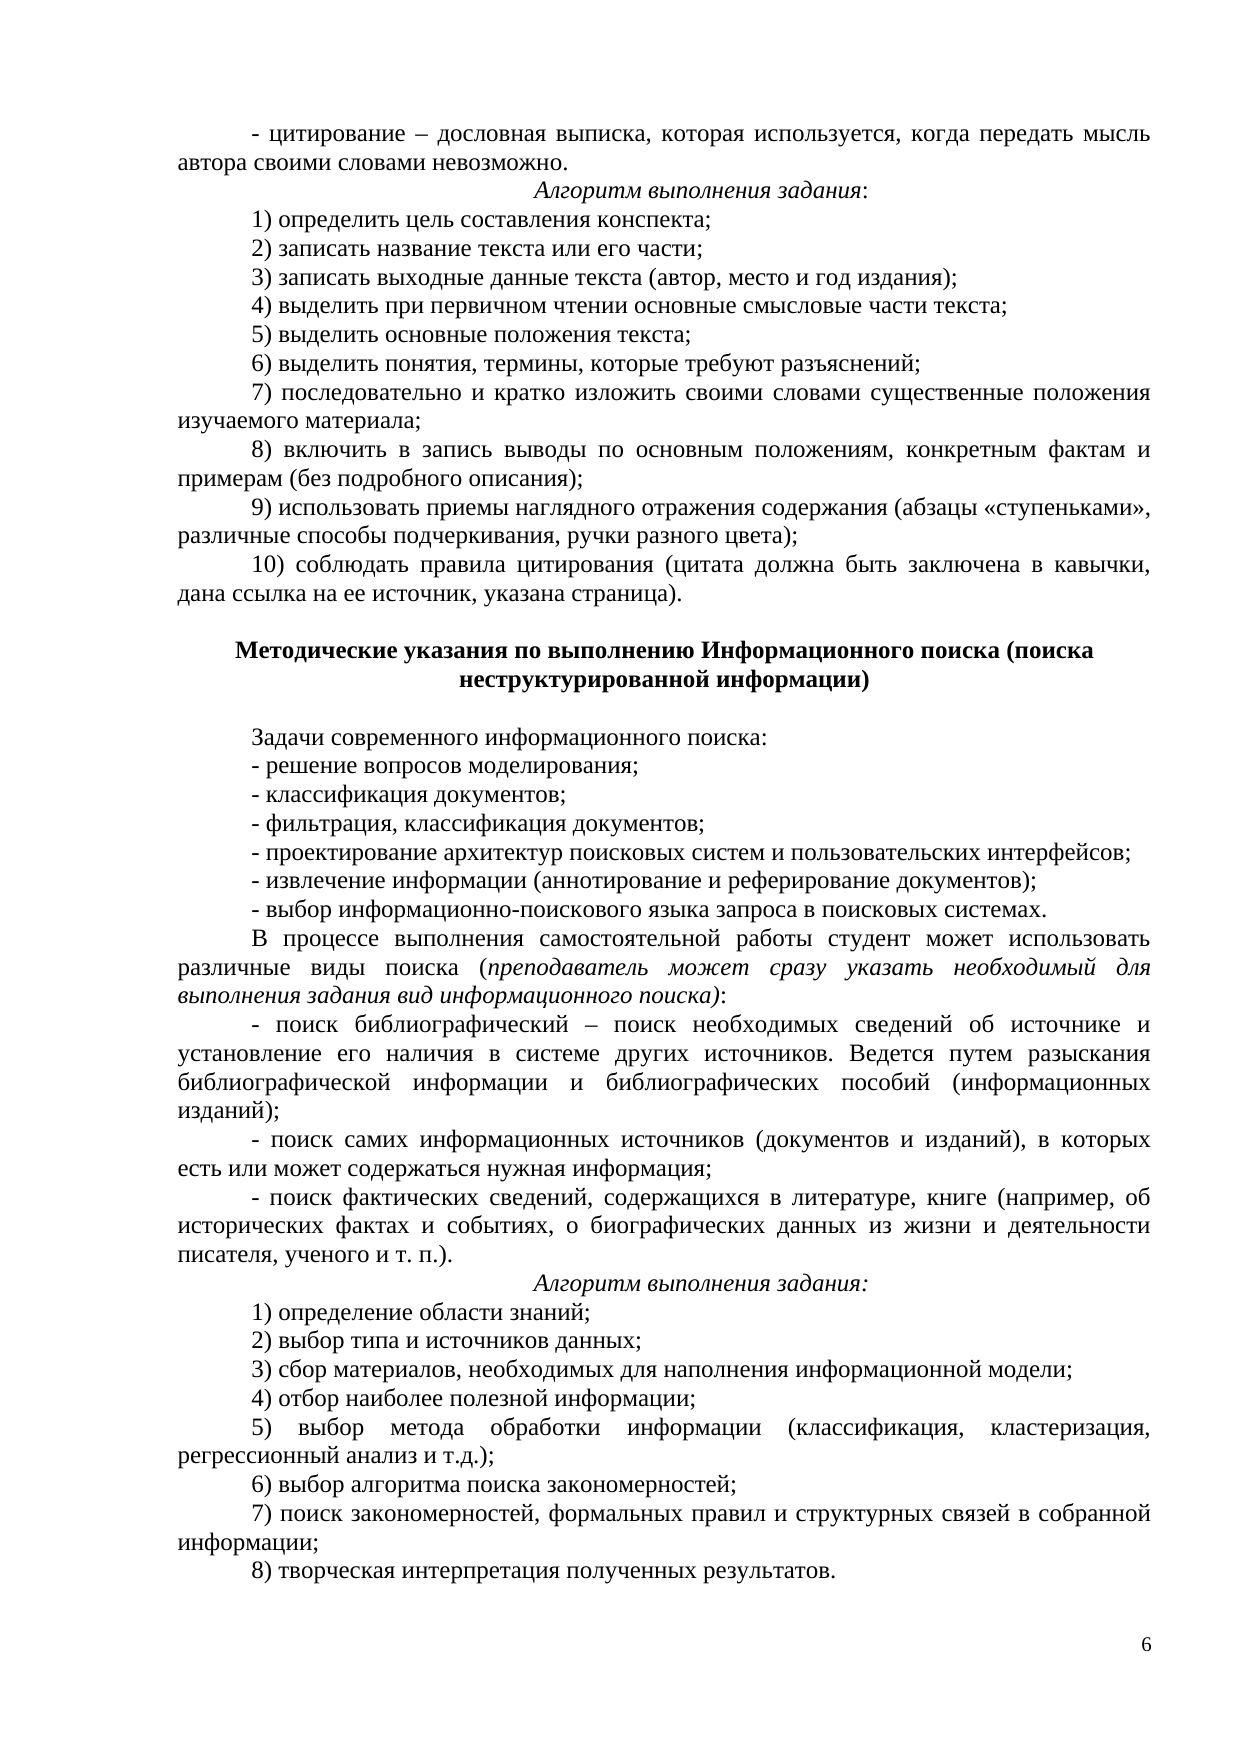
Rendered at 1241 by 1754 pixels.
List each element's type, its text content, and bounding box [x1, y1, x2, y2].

text 8) включить в запись выводы по основным положениям, конкретным фактам и примерам (без подробного описания); [177, 434, 1152, 492]
text 3) записать выходные данные текста (автор, место и год издания); [177, 262, 1152, 291]
text - фильтрация, классификация документов; [177, 808, 1152, 837]
text 2) выбор типа и источников данных; [177, 1326, 1152, 1354]
text - поиск библиографический – поиск необходимых сведений об источнике и установление его наличия в системе других источников. Ведется путем разыскания библиографической информации и библиографических пособий (информационных изданий); [177, 1009, 1152, 1124]
text 4) отбор наиболее полезной информации; [177, 1383, 1152, 1412]
text - решение вопросов моделирования; [177, 751, 1152, 779]
text 5) выбор метода обработки информации (классификация, кластеризация, регрессионный анализ и т.д.); [177, 1412, 1152, 1469]
text 7) поиск закономерностей, формальных правил и структурных связей в собранной информации; [177, 1498, 1152, 1556]
text 4) выделить при первичном чтении основные смысловые части текста; [177, 291, 1152, 319]
text Алгоритм выполнения задания: [177, 1268, 1152, 1297]
text 3) сбор материалов, необходимых для наполнения информационной модели; [177, 1354, 1152, 1383]
text 7) последовательно и кратко изложить своими словами существенные положения изучаемого материала; [177, 377, 1152, 434]
text 1) определение области знаний; [177, 1297, 1152, 1326]
text 10) соблюдать правила цитирования (цитата должна быть заключена в кавычки, дана ссылка на ее источник, указана страница). [177, 549, 1152, 607]
text 6) выбор алгоритма поиска закономерностей; [177, 1469, 1152, 1498]
text - классификация документов; [177, 779, 1152, 808]
text - поиск фактических сведений, содержащихся в литературе, книге (например, об исторических фактах и событиях, о биографических данных из жизни и деятельности писателя, ученого и т. п.). [177, 1182, 1152, 1268]
text - извлечение информации (аннотирование и реферирование документов); [177, 866, 1152, 894]
text 5) выделить основные положения текста; [177, 319, 1152, 348]
text - проектирование архитектур поисковых систем и пользовательских интерфейсов; [177, 837, 1152, 866]
text 9) использовать приемы наглядного отражения содержания (абзацы «ступеньками», различные способы подчеркивания, ручки разного цвета); [177, 492, 1152, 549]
text Задачи современного информационного поиска: [177, 722, 1152, 751]
text 2) записать название текста или его части; [177, 233, 1152, 262]
text В процессе выполнения самостоятельной работы студент может использовать различные виды поиска (преподаватель может сразу указать необходимый для выполнения задания вид информационного поиска): [177, 923, 1152, 1009]
text Методические указания по выполнению Информационного поиска (поиска неструктурированной информации) [177, 636, 1152, 693]
text 6) выделить понятия, термины, которые требуют разъяснений; [177, 348, 1152, 377]
text 8) творческая интерпретация полученных результатов. [177, 1556, 1152, 1584]
text - цитирование – дословная выписка, которая используется, когда передать мысль автора своими словами невозможно. [177, 118, 1152, 176]
text Алгоритм выполнения задания: [177, 176, 1152, 204]
text - поиск самих информационных источников (документов и изданий), в которых есть или может содержаться нужная информация; [177, 1124, 1152, 1182]
text - выбор информационно-поискового языка запроса в поисковых системах. [177, 894, 1152, 923]
text 1) определить цель составления конспекта; [177, 204, 1152, 233]
